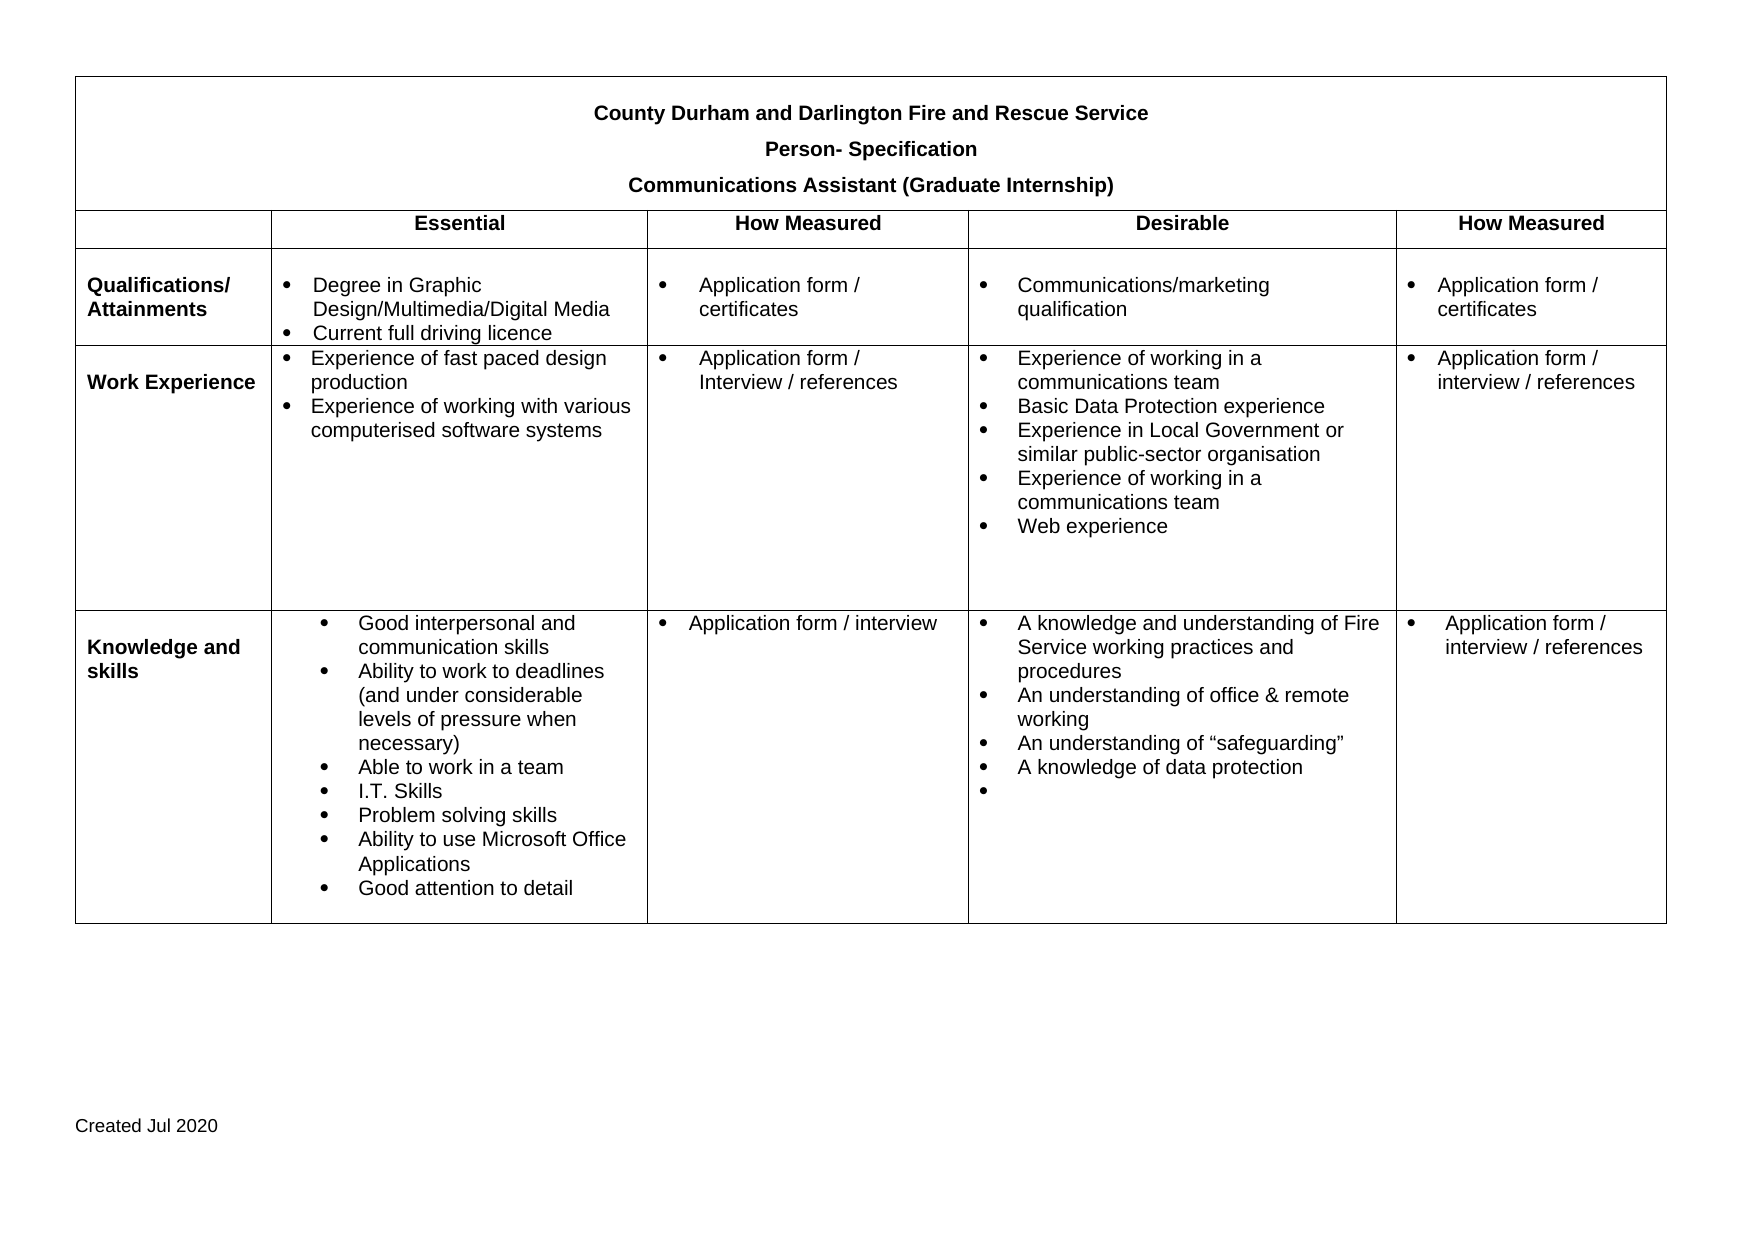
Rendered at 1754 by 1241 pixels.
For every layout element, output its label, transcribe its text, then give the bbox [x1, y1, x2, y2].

table_cell A knowledge and understanding of Fire Service working practices and procedures An understanding of office & remote working An understanding of “safeguarding” A knowledge of data protection [969, 611, 1396, 923]
table_cell [76, 211, 271, 248]
table_cell Degree in Graphic Design/Multimedia/Digital Media Current full driving licence [272, 249, 647, 345]
table_cell Good interpersonal and communication skills Ability to work to deadlines (and under considerable levels of pressure when necessary) Able to work in a team I.T. Skills Problem solving skills Ability to use Microsoft Office Applications Good attention to detail [272, 611, 647, 923]
table_cell Application form / certificates [648, 249, 968, 345]
table_cell Application form / interview / references [1397, 611, 1666, 923]
table_cell Essential [272, 211, 647, 248]
table_cell Knowledge and skills [76, 611, 271, 923]
table_header County Durham and Darlington Fire and Rescue Service Person- Specification Communications Assistant (Graduate Internship) [76, 77, 1666, 210]
table_cell Application form / Interview / references [648, 346, 968, 610]
table_cell Experience of fast paced design production Experience of working with various computerised software systems [272, 346, 647, 610]
table_cell Experience of working in a communications team Basic Data Protection experience Experience in Local Government or similar public-sector organisation Experience of working in a communications team Web experience [969, 346, 1396, 610]
table_cell Application form / interview [648, 611, 968, 923]
table_cell Application form / interview / references [1397, 346, 1666, 610]
table_cell Application form / certificates [1397, 249, 1666, 345]
table_cell Qualifications/ Attainments [76, 249, 271, 345]
table_cell How Measured [1397, 211, 1666, 248]
table_cell How Measured [648, 211, 968, 248]
table_cell Work Experience [76, 346, 271, 610]
table_cell Communications/marketing qualification [969, 249, 1396, 345]
table_cell Desirable [969, 211, 1396, 248]
